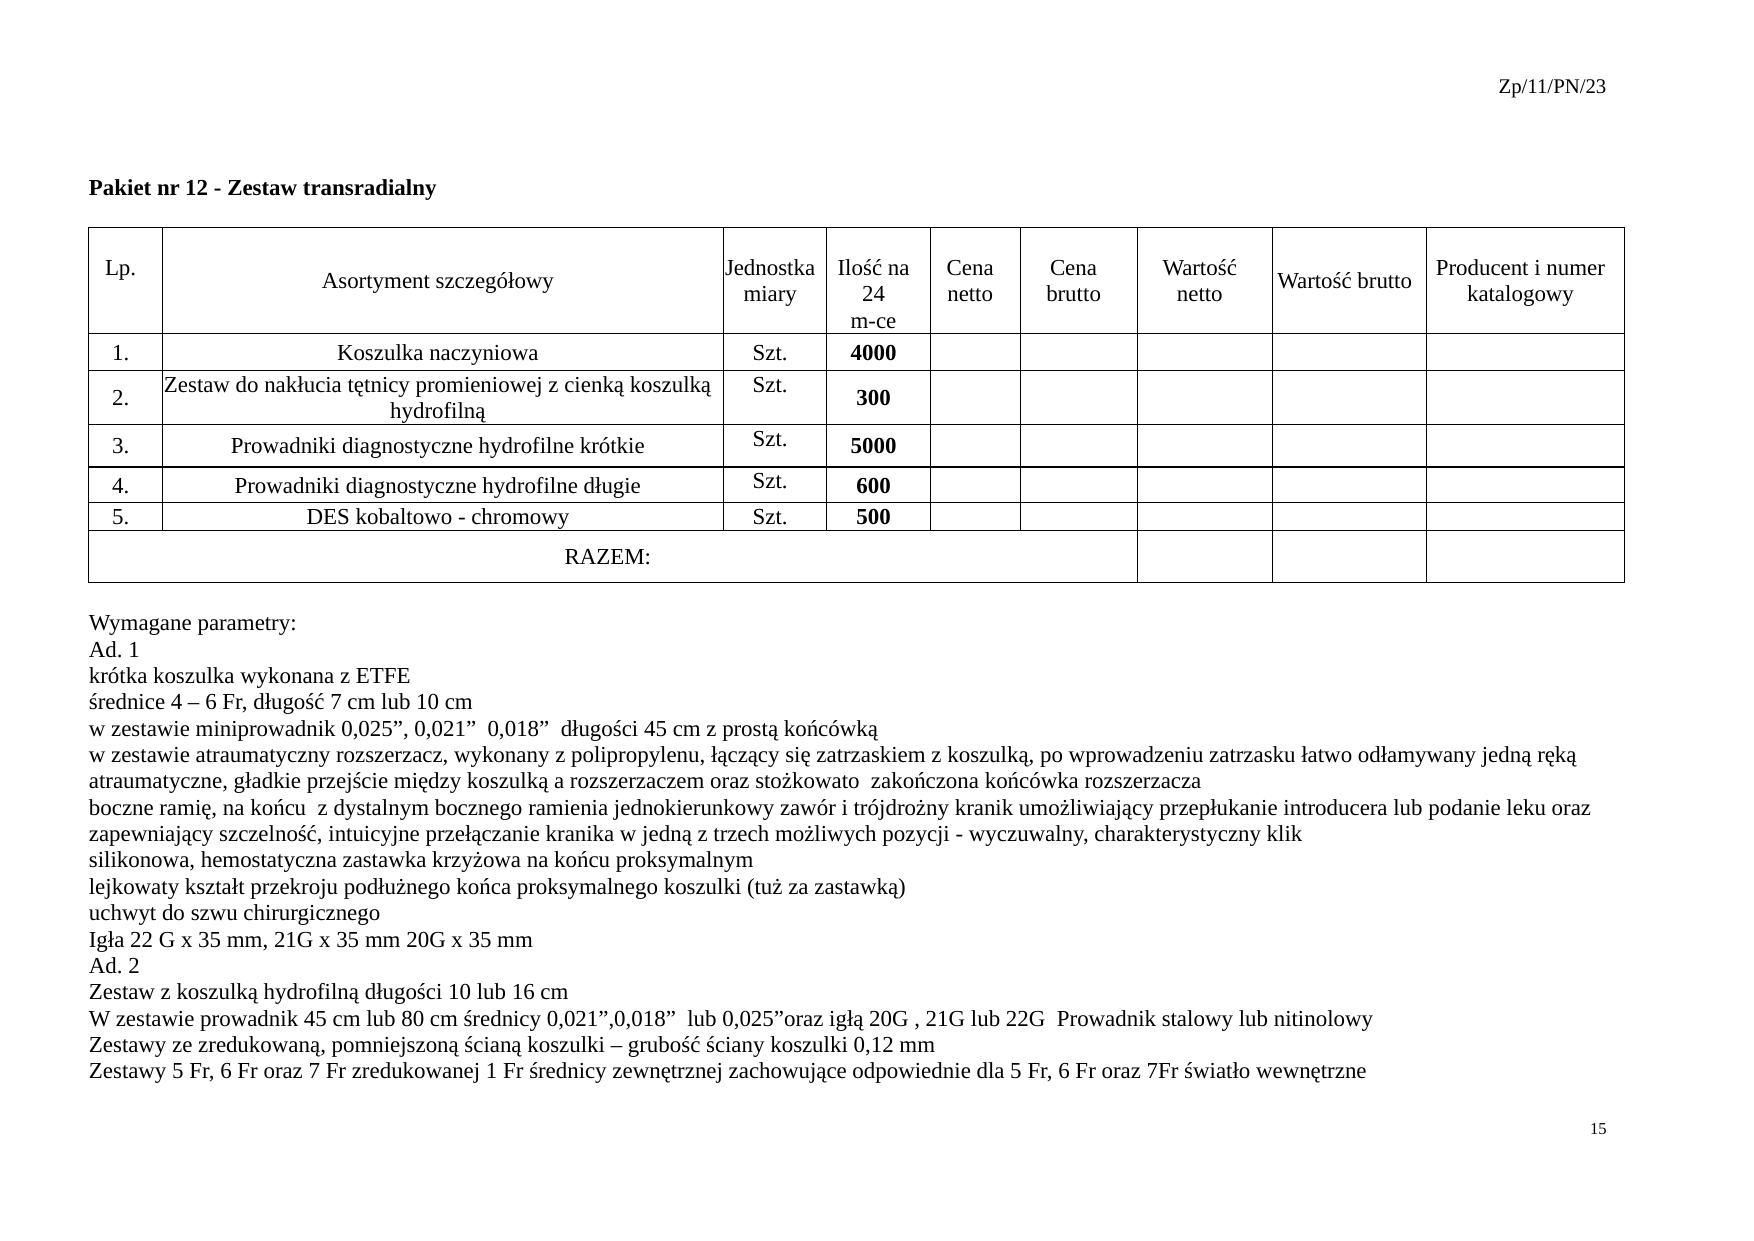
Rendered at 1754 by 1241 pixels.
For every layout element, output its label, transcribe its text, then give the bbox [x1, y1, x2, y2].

table_cell 4000 [827, 334, 930, 370]
table_cell [1273, 531, 1426, 582]
table_header Ilość na 24 m-ce [827, 228, 930, 333]
table_cell [1021, 334, 1137, 370]
table_cell Szt. [724, 334, 826, 370]
text w zestawie atraumatyczny rozszerzacz, wykonany z polipropylenu, łączący się zatrzaskiem z koszulką, po wprowadzeniu zatrzasku łatwo odłamywany jedną ręką [89, 741, 1606, 767]
text lejkowaty kształt przekroju podłużnego końca proksymalnego koszulki (tuż za zastawką) [89, 873, 1606, 899]
table_cell [1273, 371, 1426, 424]
table_cell [1427, 468, 1624, 502]
table_cell [1021, 503, 1137, 530]
table_cell [931, 425, 1020, 466]
table_cell 300 [827, 371, 930, 424]
table_header Asortyment szczegółowy [163, 228, 723, 333]
table_cell [1138, 468, 1272, 502]
table_header Wartość netto [1138, 228, 1272, 333]
table_cell 2. [89, 371, 162, 424]
text średnice 4 – 6 Fr, długość 7 cm lub 10 cm [89, 688, 1606, 715]
table_cell [1021, 371, 1137, 424]
table_header Jednostka miary [724, 228, 826, 333]
table_header Cena netto [931, 228, 1020, 333]
table_cell Szt. [724, 425, 826, 466]
table_header Cena brutto [1021, 228, 1137, 333]
table_cell Prowadniki diagnostyczne hydrofilne krótkie [163, 425, 723, 466]
text Wymagane parametry: [89, 609, 1606, 636]
table_cell [1273, 503, 1426, 530]
table_cell [1273, 468, 1426, 502]
text Ad. 1 [89, 636, 1606, 662]
table_cell Zestaw do nakłucia tętnicy promieniowej z cienką koszulką hydrofilną [163, 371, 723, 424]
table_cell [1138, 371, 1272, 424]
table_cell [1427, 334, 1624, 370]
table_header Lp. [89, 228, 162, 333]
text silikonowa, hemostatyczna zastawka krzyżowa na końcu proksymalnym [89, 847, 1606, 873]
table_cell [1273, 334, 1426, 370]
table_cell 4. [89, 468, 162, 502]
table_cell 1. [89, 334, 162, 370]
table_cell [1138, 503, 1272, 530]
text atraumatyczne, gładkie przejście między koszulką a rozszerzaczem oraz stożkowato zakończona końcówka rozszerzacza [89, 767, 1606, 794]
table_cell [1273, 425, 1426, 466]
table_cell Koszulka naczyniowa [163, 334, 723, 370]
text Igła 22 G x 35 mm, 21G x 35 mm 20G x 35 mm [89, 926, 1606, 952]
text W zestawie prowadnik 45 cm lub 80 cm średnicy 0,021”,0,018” lub 0,025”oraz igłą 20G , 21G lub 22G Prowadnik stalowy lub nitinolowy [89, 1005, 1606, 1031]
table_cell 3. [89, 425, 162, 466]
table_cell [1427, 425, 1624, 466]
text w zestawie miniprowadnik 0,025”, 0,021” 0,018” długości 45 cm z prostą końcówką [89, 715, 1606, 741]
table_header Wartość brutto [1273, 228, 1426, 333]
table_cell Szt. [724, 371, 826, 424]
table_cell RAZEM: [89, 531, 1137, 582]
text Zestawy ze zredukowaną, pomniejszoną ścianą koszulki – grubość ściany koszulki 0,12 mm [89, 1031, 1606, 1057]
table_cell [931, 334, 1020, 370]
text boczne ramię, na końcu z dystalnym bocznego ramienia jednokierunkowy zawór i trójdrożny kranik umożliwiający przepłukanie introducera lub podanie leku oraz zapewniający szczelność, intuicyjne przełączanie kranika w jedną z trzech możliwych pozycji - wyczuwalny, charakterystyczny klik [89, 794, 1606, 847]
table_cell [1138, 531, 1272, 582]
table_cell [1427, 371, 1624, 424]
table_header Producent i numer katalogowy [1427, 228, 1624, 333]
table_cell Szt. [724, 468, 826, 502]
table_cell [1427, 531, 1624, 582]
table_cell 5. [89, 503, 162, 530]
table_cell 5000 [827, 425, 930, 466]
table_cell Szt. [724, 503, 826, 530]
text Zestaw z koszulką hydrofilną długości 10 lub 16 cm [89, 978, 1606, 1005]
text Ad. 2 [89, 952, 1606, 978]
table_cell Prowadniki diagnostyczne hydrofilne długie [163, 468, 723, 502]
table_cell [931, 503, 1020, 530]
table_cell [1138, 425, 1272, 466]
text Pakiet nr 12 - Zestaw transradialny [89, 174, 1606, 200]
text Zestawy 5 Fr, 6 Fr oraz 7 Fr zredukowanej 1 Fr średnicy zewnętrznej zachowujące odpowiednie dla 5 Fr, 6 Fr oraz 7Fr światło wewnętrzne [89, 1057, 1606, 1084]
text uchwyt do szwu chirurgicznego [89, 899, 1606, 926]
table_cell [1021, 468, 1137, 502]
table_cell [1427, 503, 1624, 530]
table_cell DES kobaltowo - chromowy [163, 503, 723, 530]
table_cell [931, 371, 1020, 424]
table_cell 600 [827, 468, 930, 502]
text krótka koszulka wykonana z ETFE [89, 662, 1606, 688]
table_cell [931, 468, 1020, 502]
table_cell [1138, 334, 1272, 370]
table_cell 500 [827, 503, 930, 530]
table_cell [1021, 425, 1137, 466]
